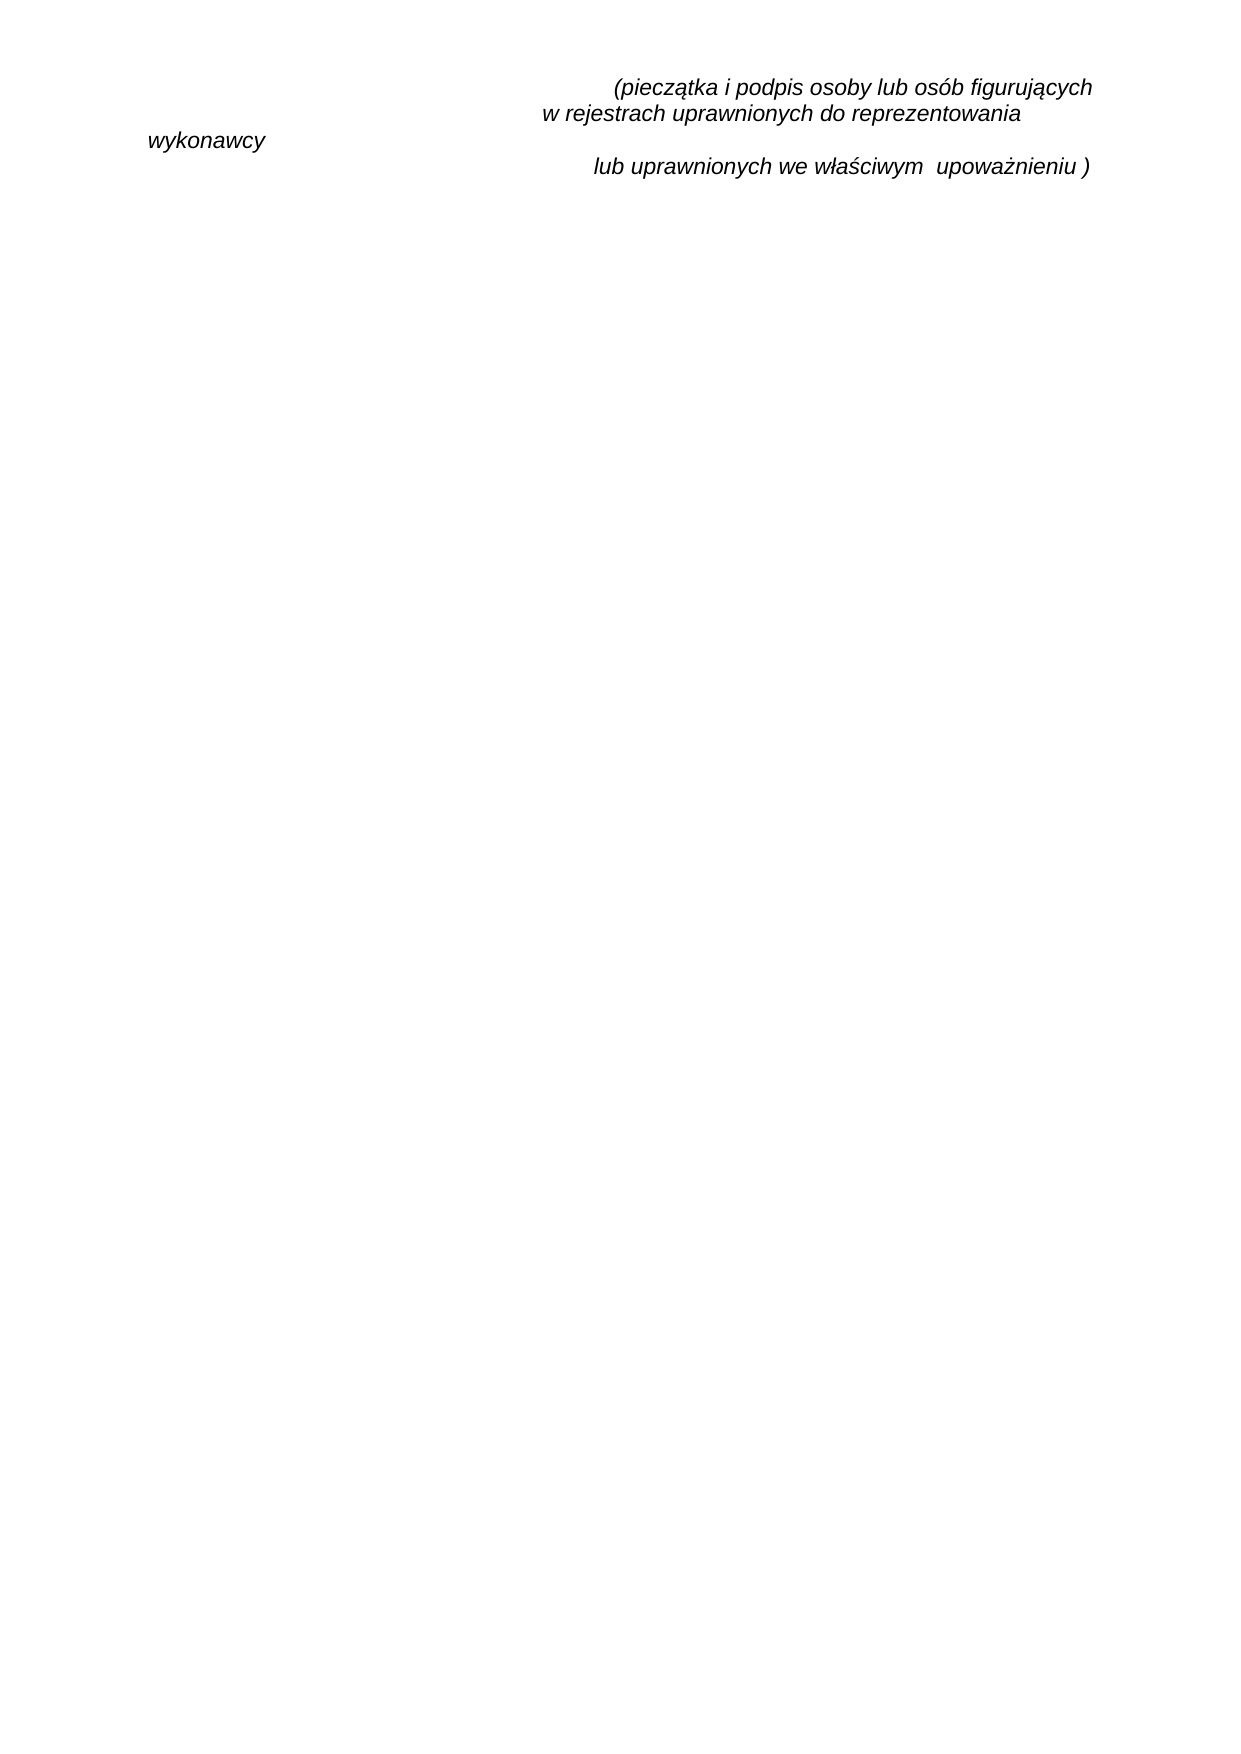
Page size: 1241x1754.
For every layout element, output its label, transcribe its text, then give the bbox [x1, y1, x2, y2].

text lub uprawnionych we właściwym upoważnieniu ) [148, 153, 1093, 179]
text w rejestrach uprawnionych do reprezentowania wykonawcy [148, 100, 1093, 153]
text (pieczątka i podpis osoby lub osób figurujących [148, 74, 1093, 100]
